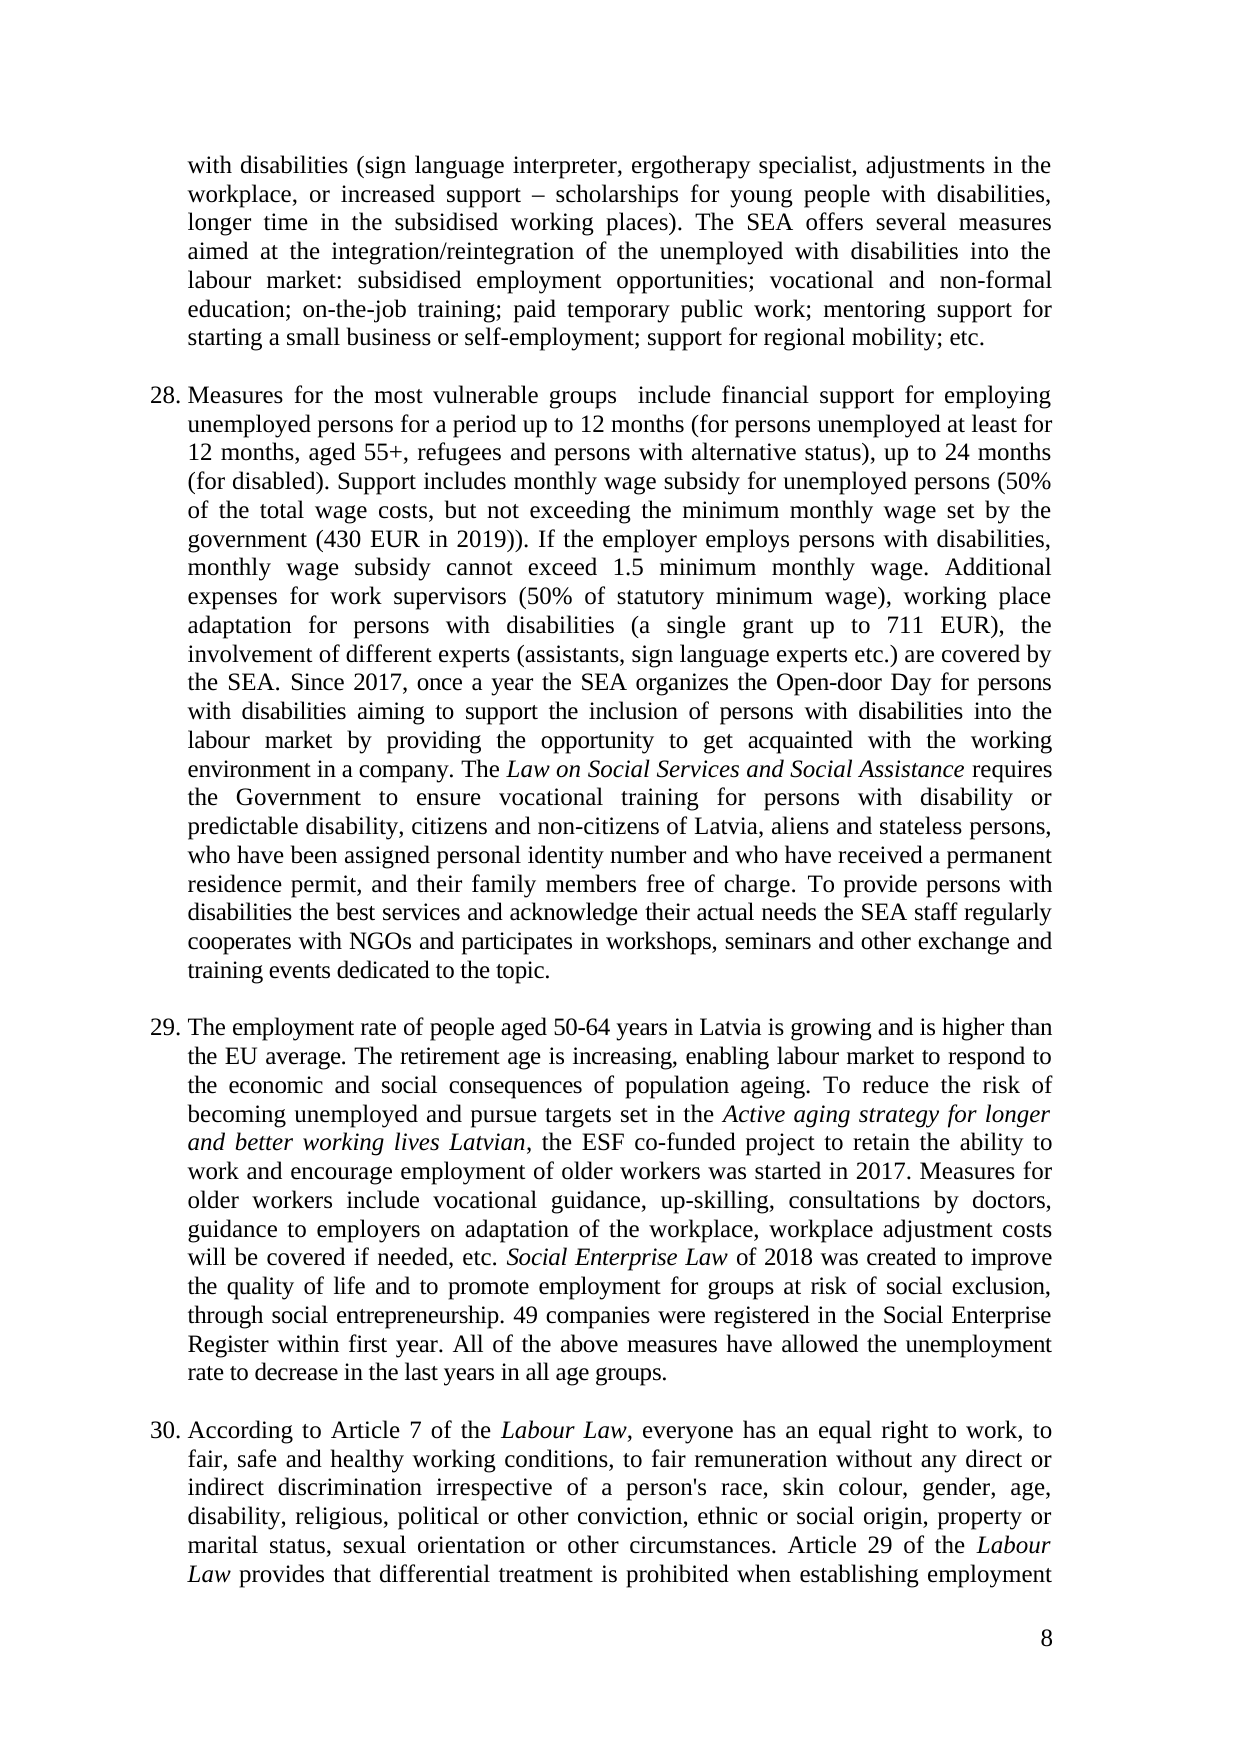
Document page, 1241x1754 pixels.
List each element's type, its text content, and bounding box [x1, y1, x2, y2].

list Measures for the most vulnerable groups include financial support for employing unemployed persons for a period up to 12 months (for persons unemployed at least for 12 months, aged 55+, refugees and persons with alternative status), up to 24 months (for disabled). Support includes monthly wage subsidy for unemployed persons (50% of the total wage costs, but not exceeding the minimum monthly wage set by the government (430 EUR in 2019)). If the employer employs persons with disabilities, monthly wage subsidy cannot exceed 1.5 minimum monthly wage. Additional expenses for work supervisors (50% of statutory minimum wage), working place adaptation for persons with disabilities (a single grant up to 711 EUR), the involvement of different experts (assistants, sign language experts etc.) are covered by the SEA. Since 2017, once a year the SEA organizes the Open-door Day for persons with disabilities aiming to support the inclusion of persons with disabilities into the labour market by providing the opportunity to get acquainted with the working environment in a company. The Law on Social Services and Social Assistance requires the Government to ensure vocational training for persons with disability or predictable disability, citizens and non-citizens of Latvia, aliens and stateless persons, who have been assigned personal identity number and who have received a permanent residence permit, and their family members free of charge. To provide persons with disabilities the best services and acknowledge their actual needs the SEA staff regularly cooperates with NGOs and participates in workshops, seminars and other exchange and training events dedicated to the topic. [150, 380, 1053, 984]
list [150, 1415, 1053, 1587]
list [150, 150, 1053, 351]
list The employment rate of people aged 50-64 years in Latvia is growing and is higher than the EU average. The retirement age is increasing, enabling labour market to respond to the economic and social consequences of population ageing. To reduce the risk of becoming unemployed and pursue targets set in the Active aging strategy for longer and better working lives Latvian, the ESF co-funded project to retain the ability to work and encourage employment of older workers was started in 2017. Measures for older workers include vocational guidance, up-skilling, consultations by doctors, guidance to employers on adaptation of the workplace, workplace adjustment costs will be covered if needed, etc. Social Enterprise Law of 2018 was created to improve the quality of life and to promote employment for groups at risk of social exclusion, through social entrepreneurship. 49 companies were registered in the Social Enterprise Register within first year. All of the above measures have allowed the unemployment rate to decrease in the last years in all age groups. [150, 1012, 1053, 1386]
